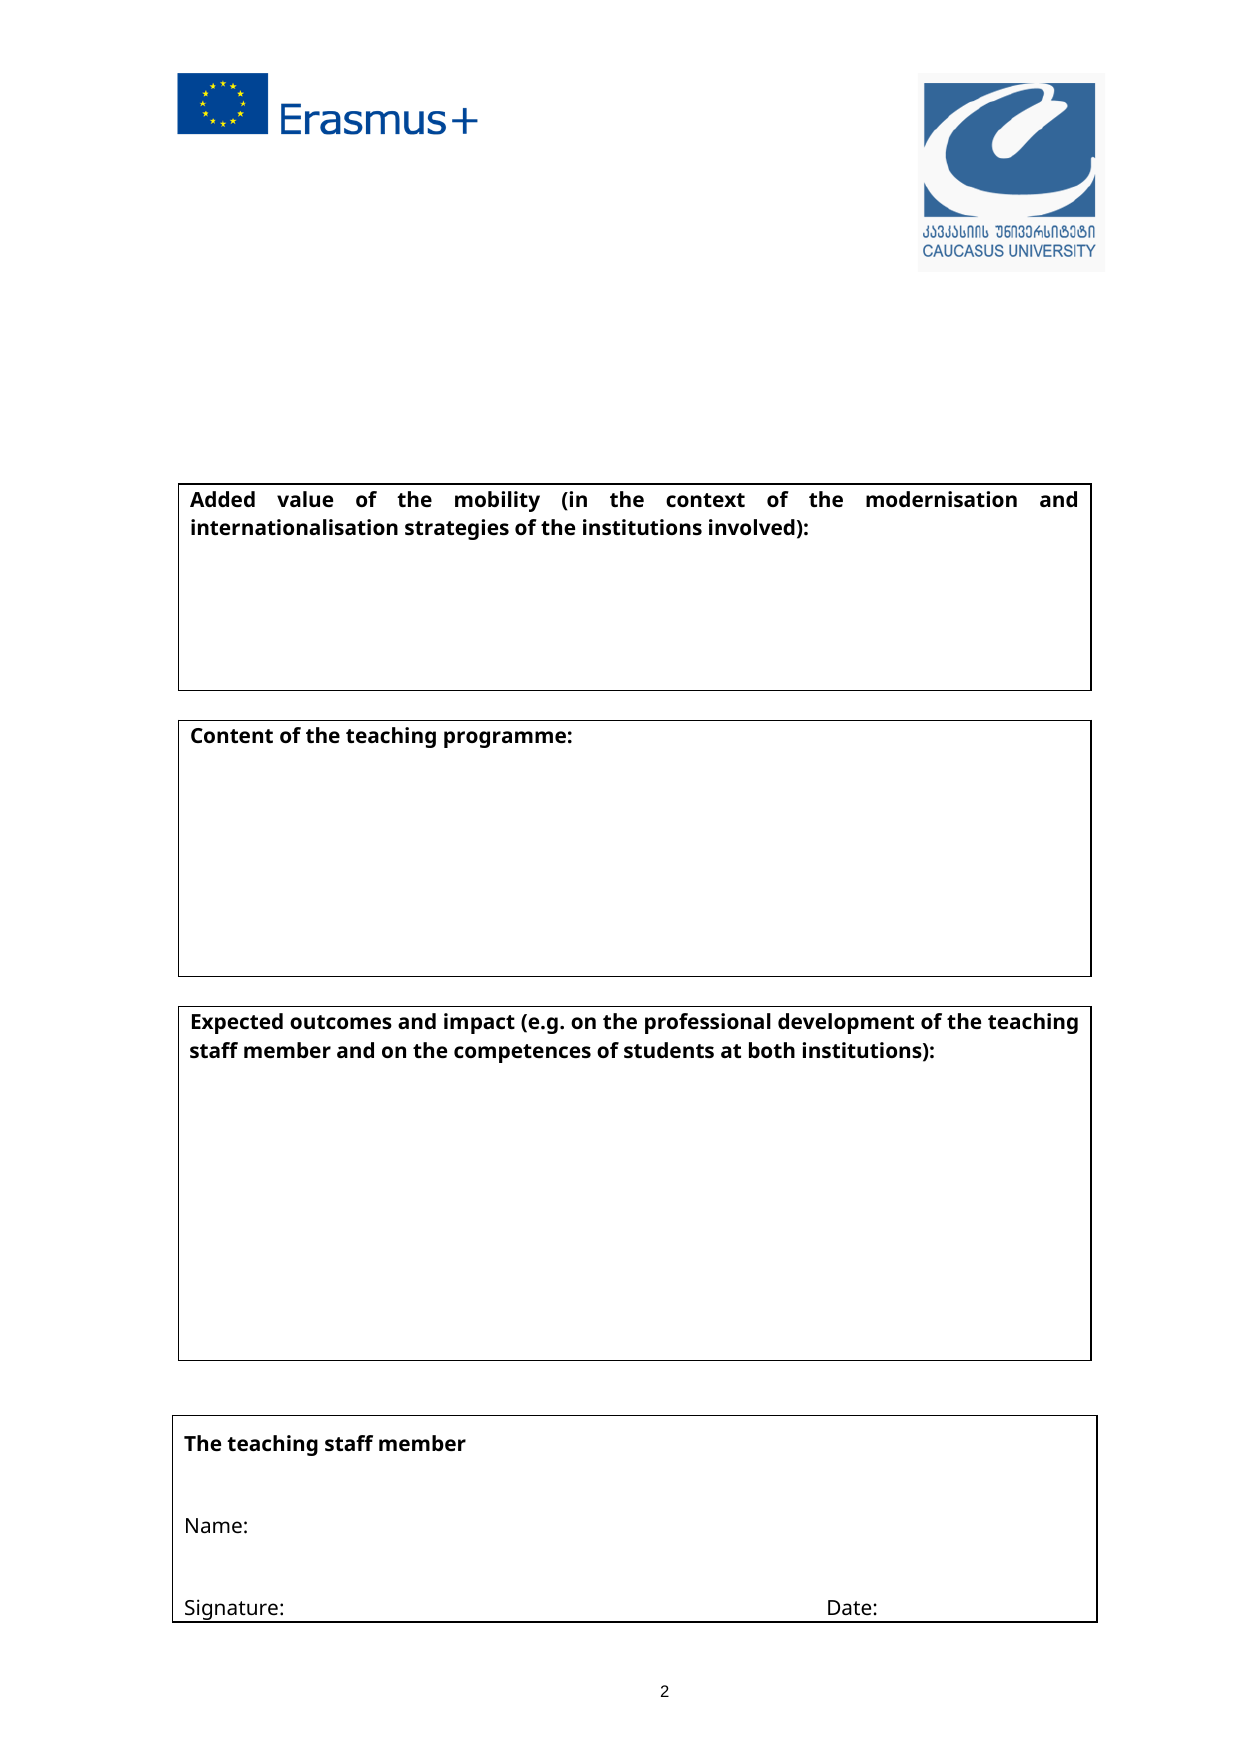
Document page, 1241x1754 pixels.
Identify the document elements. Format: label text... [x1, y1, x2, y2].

table_header Added value of the mobility (in the context of the modernisation and internationalisation strategies of the institutions involved): [179, 485, 1090, 689]
picture [177, 73, 478, 135]
table_header Expected outcomes and impact (e.g. on the professional development of the teaching staff member and on the competences of students at both institutions): [179, 1007, 1090, 1360]
table_header The teaching staff member Name: Signature: Date: [173, 1416, 1096, 1621]
table_header Content of the teaching programme: [179, 721, 1090, 976]
picture [917, 73, 1106, 272]
